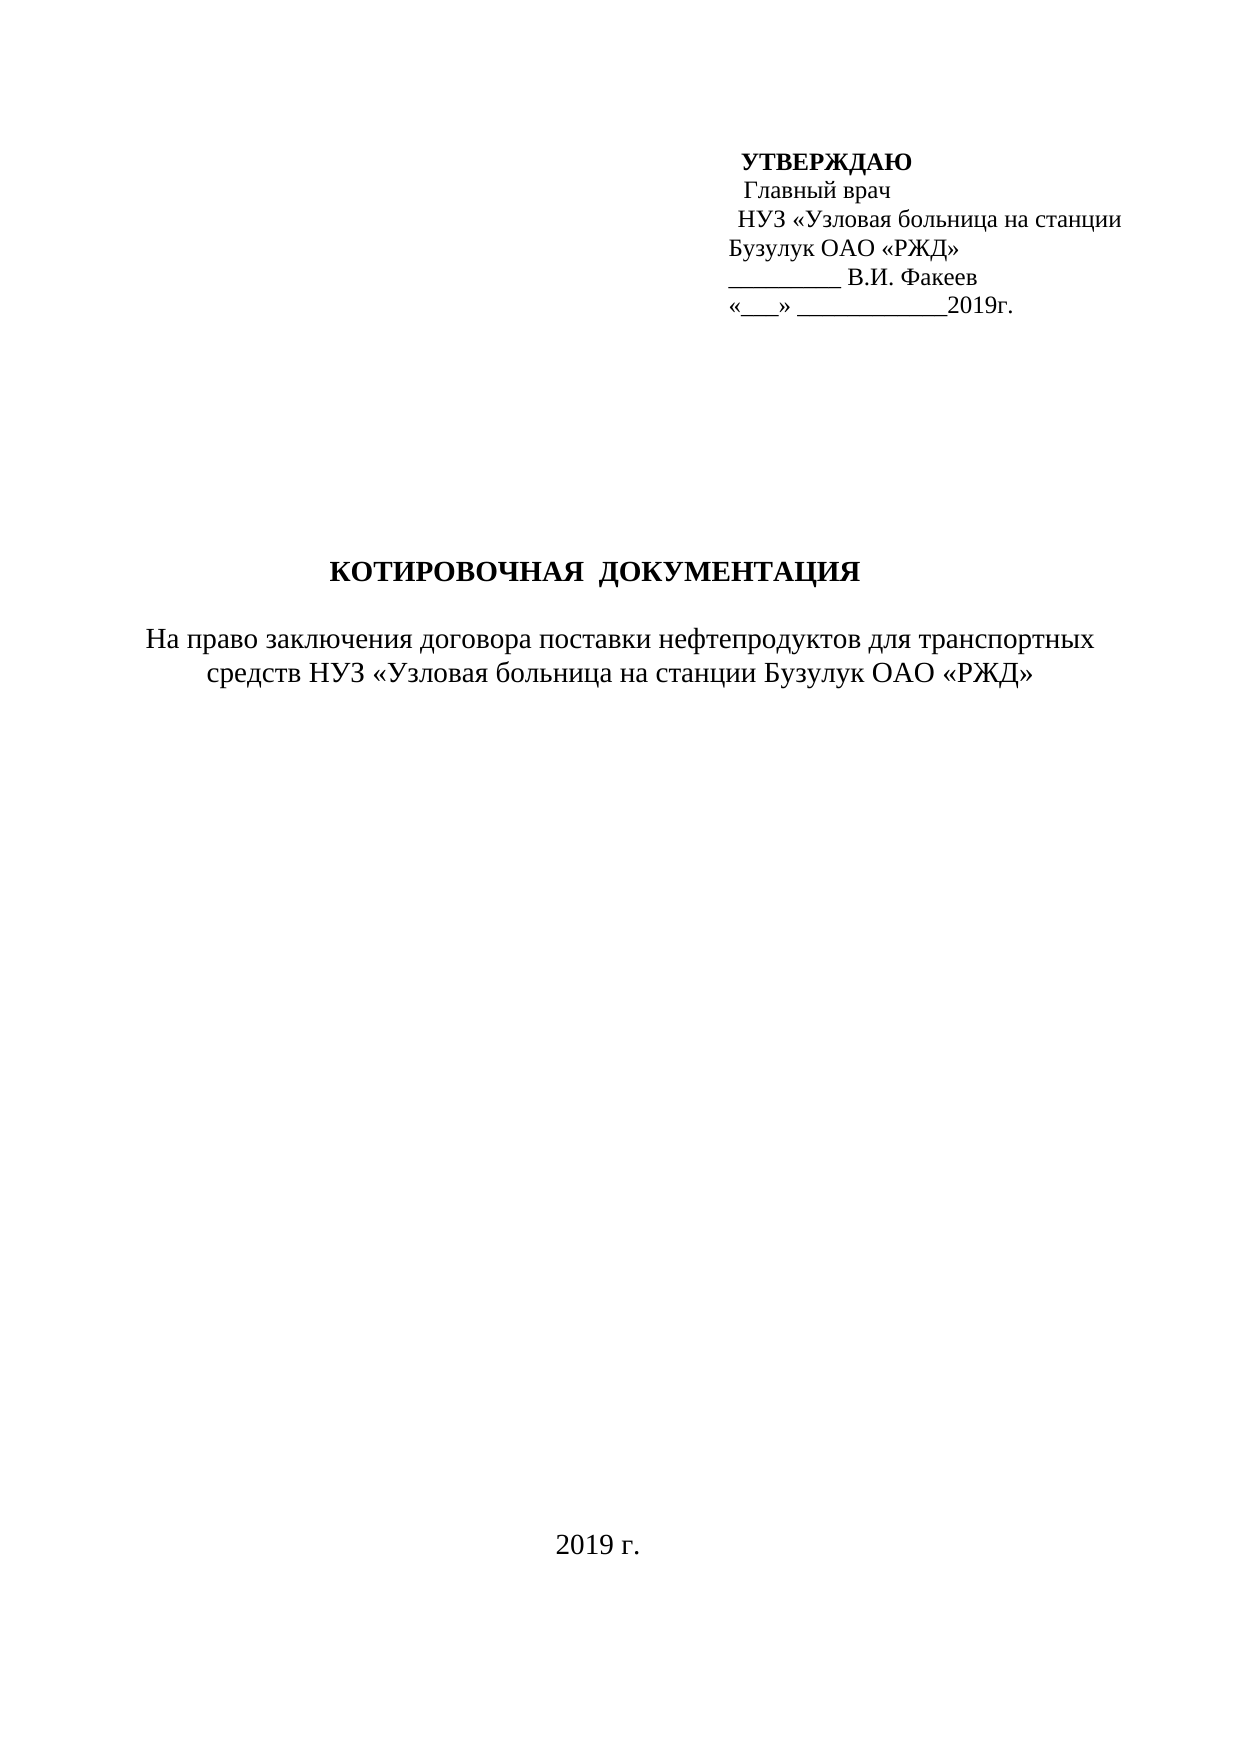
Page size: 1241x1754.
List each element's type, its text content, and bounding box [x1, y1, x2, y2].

text КОТИРОВОЧНАЯ ДОКУМЕНТАЦИЯ [103, 554, 1137, 588]
text Главный врач [103, 176, 1137, 204]
text _________ В.И. Факеев [103, 262, 1137, 291]
text «___» ____________2019г. [103, 291, 1137, 319]
text НУЗ «Узловая больница на станции [103, 204, 1137, 233]
text 2019 г. [103, 1527, 1137, 1560]
text На право заключения договора поставки нефтепродуктов для транспортных средств НУЗ «Узловая больница на станции Бузулук ОАО «РЖД» [103, 621, 1137, 688]
text Бузулук ОАО «РЖД» [103, 233, 1137, 262]
text УТВЕРЖДАЮ [103, 147, 1137, 176]
